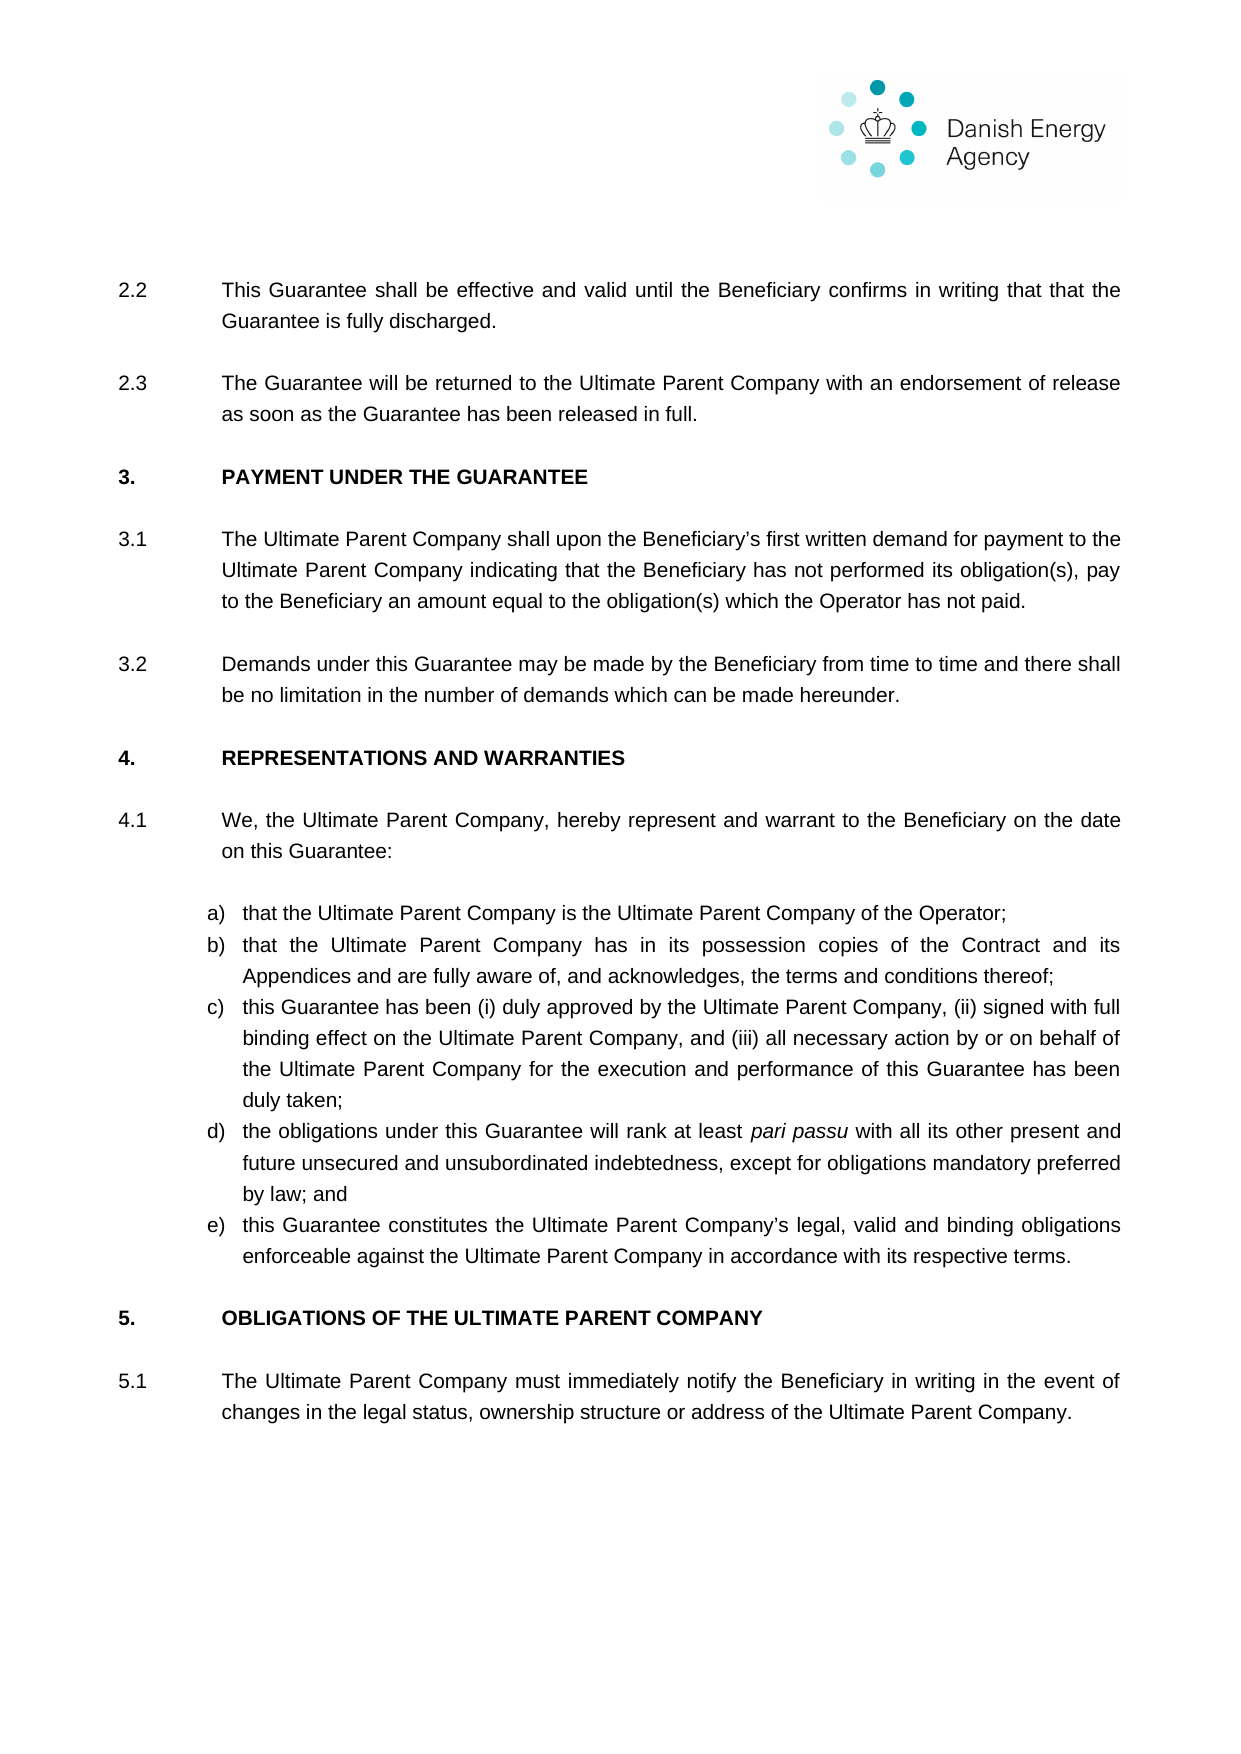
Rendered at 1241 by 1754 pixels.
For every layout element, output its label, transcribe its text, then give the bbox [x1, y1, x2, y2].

text Demands under this Guarantee may be made by the Beneficiary from time to time and there shall be no limitation in the number of demands which can be made hereunder. [118, 652, 1122, 707]
text The Ultimate Parent Company shall upon the Beneficiary’s first written demand for payment to the Ultimate Parent Company indicating that the Beneficiary has not performed its obligation(s), pay to the Beneficiary an amount equal to the obligation(s) which the Operator has not paid. [118, 527, 1122, 613]
subtitle Payment under the guarantee [118, 465, 1122, 489]
picture [820, 71, 1123, 202]
subtitle Obligations of the Ultimate Parent Company [118, 1306, 1122, 1330]
list this Guarantee has been (i) duly approved by the Ultimate Parent Company, (ii) signed with full binding effect on the Ultimate Parent Company, and (iii) all necessary action by or on behalf of the Ultimate Parent Company for the execution and performance of this Guarantee has been duly taken; [207, 995, 1122, 1112]
list the obligations under this Guarantee will rank at least pari passu with all its other present and future unsecured and unsubordinated indebtedness, except for obligations mandatory preferred by law; and [207, 1119, 1122, 1206]
list that the Ultimate Parent Company is the Ultimate Parent Company of the Operator; [207, 901, 1122, 925]
list this Guarantee constitutes the Ultimate Parent Company’s legal, valid and binding obligations enforceable against the Ultimate Parent Company in accordance with its respective terms. [207, 1213, 1122, 1268]
list that the Ultimate Parent Company has in its possession copies of the Contract and its Appendices and are fully aware of, and acknowledges, the terms and conditions thereof; [207, 932, 1122, 987]
text We, the Ultimate Parent Company, hereby represent and warrant to the Beneficiary on the date on this Guarantee: [118, 808, 1122, 863]
subtitle Representations and warranties [118, 745, 1122, 769]
text The Ultimate Parent Company must immediately notify the Beneficiary in writing in the event of changes in the legal status, ownership structure or address of the Ultimate Parent Company. [118, 1368, 1122, 1424]
text This Guarantee shall be effective and valid until the Beneficiary confirms in writing that that the Guarantee is fully discharged. [118, 278, 1122, 333]
text The Guarantee will be returned to the Ultimate Parent Company with an endorsement of release as soon as the Guarantee has been released in full. [118, 371, 1122, 426]
